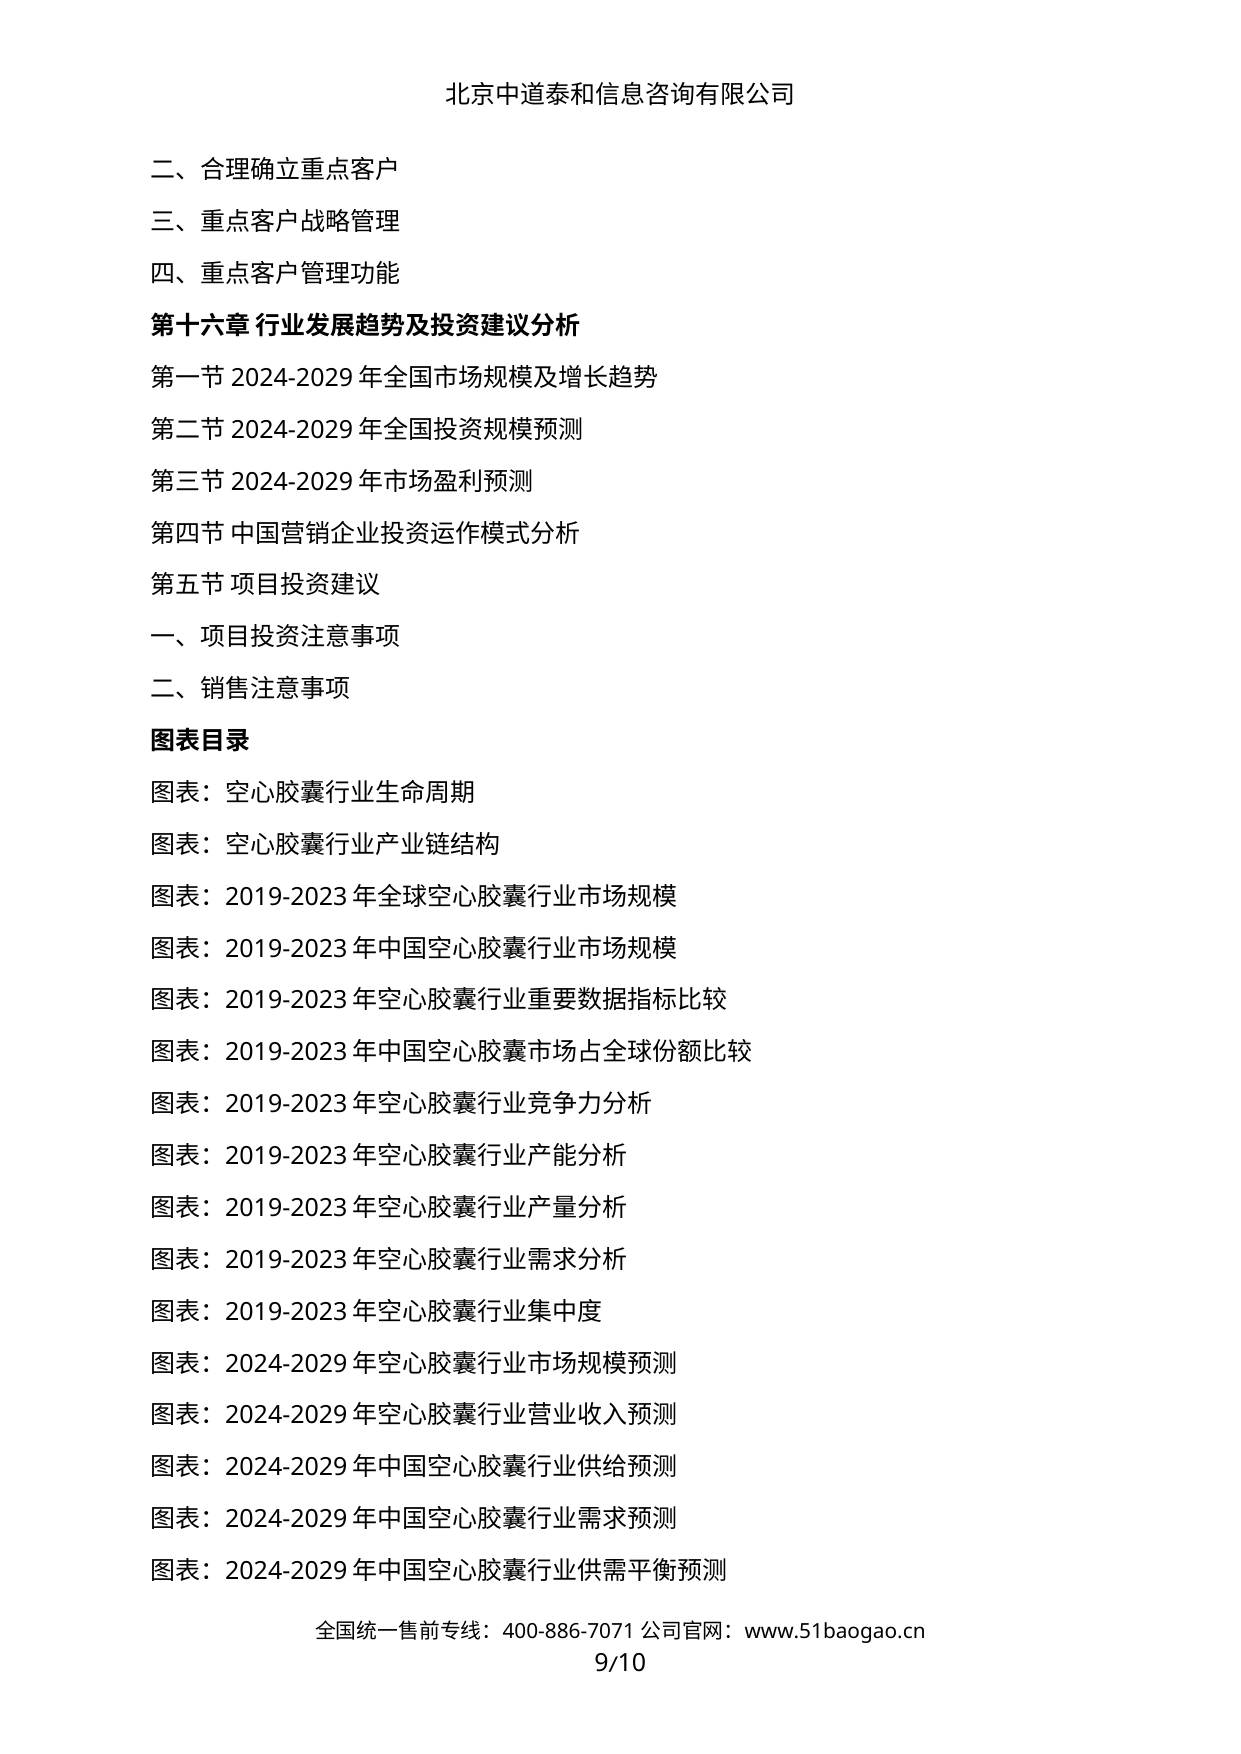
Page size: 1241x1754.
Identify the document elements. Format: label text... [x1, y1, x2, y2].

text 图表：2019-2023年中国空心胶囊市场占全球份额比较 [150, 1032, 1090, 1068]
text 三、重点客户战略管理 [150, 202, 1090, 238]
text 图表：2019-2023年空心胶囊行业重要数据指标比较 [150, 980, 1090, 1016]
text 图表：2019-2023年空心胶囊行业集中度 [150, 1291, 1090, 1327]
text 第二节 2024-2029年全国投资规模预测 [150, 409, 1090, 446]
text 图表：2019-2023年空心胶囊行业需求分析 [150, 1239, 1090, 1276]
text 二、销售注意事项 [150, 669, 1090, 705]
text 图表目录 [150, 721, 1090, 757]
text 图表：2024-2029年空心胶囊行业营业收入预测 [150, 1395, 1090, 1431]
text 图表：2024-2029年空心胶囊行业市场规模预测 [150, 1343, 1090, 1379]
text 第五节 项目投资建议 [150, 565, 1090, 601]
text 第十六章 行业发展趋势及投资建议分析 [150, 306, 1090, 342]
text 一、项目投资注意事项 [150, 617, 1090, 653]
text 二、合理确立重点客户 [150, 150, 1090, 186]
text 图表：2024-2029年中国空心胶囊行业需求预测 [150, 1499, 1090, 1535]
text 图表：2019-2023年空心胶囊行业竞争力分析 [150, 1084, 1090, 1120]
text 图表：2024-2029年中国空心胶囊行业供给预测 [150, 1447, 1090, 1483]
text 图表：2019-2023年中国空心胶囊行业市场规模 [150, 928, 1090, 964]
text 图表：空心胶囊行业生命周期 [150, 772, 1090, 809]
text 四、重点客户管理功能 [150, 254, 1090, 290]
text 图表：2019-2023年空心胶囊行业产量分析 [150, 1187, 1090, 1224]
text 第四节 中国营销企业投资运作模式分析 [150, 513, 1090, 549]
text 图表：2019-2023年空心胶囊行业产能分析 [150, 1136, 1090, 1172]
text 第三节 2024-2029年市场盈利预测 [150, 461, 1090, 497]
text 第一节 2024-2029年全国市场规模及增长趋势 [150, 357, 1090, 394]
text 图表：空心胶囊行业产业链结构 [150, 824, 1090, 861]
text 图表：2024-2029年中国空心胶囊行业供需平衡预测 [150, 1551, 1090, 1587]
text 图表：2019-2023年全球空心胶囊行业市场规模 [150, 876, 1090, 912]
